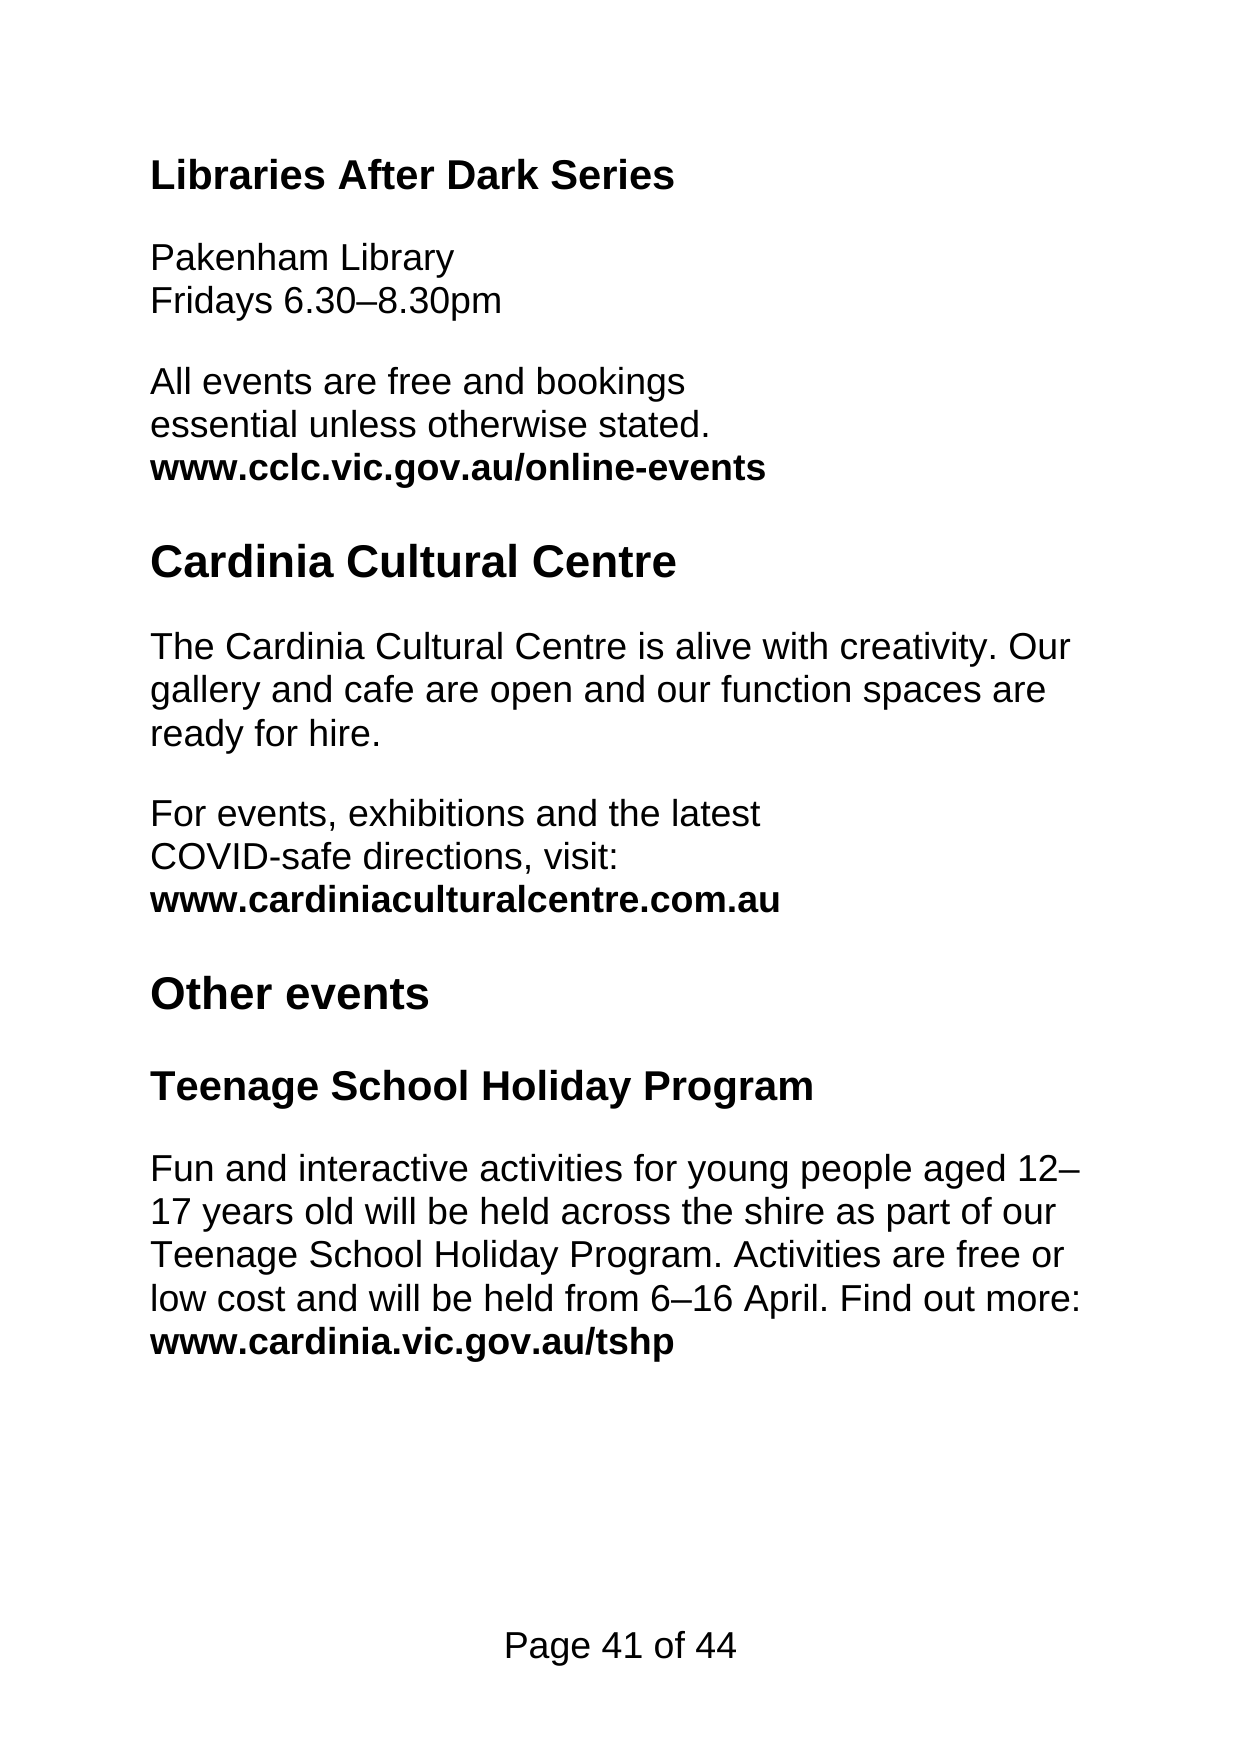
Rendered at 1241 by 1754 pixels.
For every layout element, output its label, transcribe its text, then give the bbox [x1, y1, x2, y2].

subtitle Other events [150, 967, 1090, 1019]
text Pakenham Library Fridays 6.30–8.30pm [150, 235, 1090, 322]
text For events, exhibitions and the latest COVID-safe directions, visit: www.cardiniaculturalcentre.com.au [150, 791, 1090, 921]
subtitle Libraries After Dark Series [150, 150, 1090, 198]
text Fun and interactive activities for young people aged 12–17 years old will be held across the shire as part of our Teenage School Holiday Program. Activities are free or low cost and will be held from 6–16 April. Find out more: www.cardinia.vic.gov.au/tshp [150, 1146, 1090, 1362]
text All events are free and bookings essential unless otherwise stated. www.cclc.vic.gov.au/online-events [150, 359, 1090, 488]
subtitle Cardinia Cultural Centre [150, 534, 1090, 587]
text The Cardinia Cultural Centre is alive with creativity. Our gallery and cafe are open and our function spaces are ready for hire. [150, 624, 1090, 754]
subtitle Teenage School Holiday Program [150, 1061, 1090, 1109]
